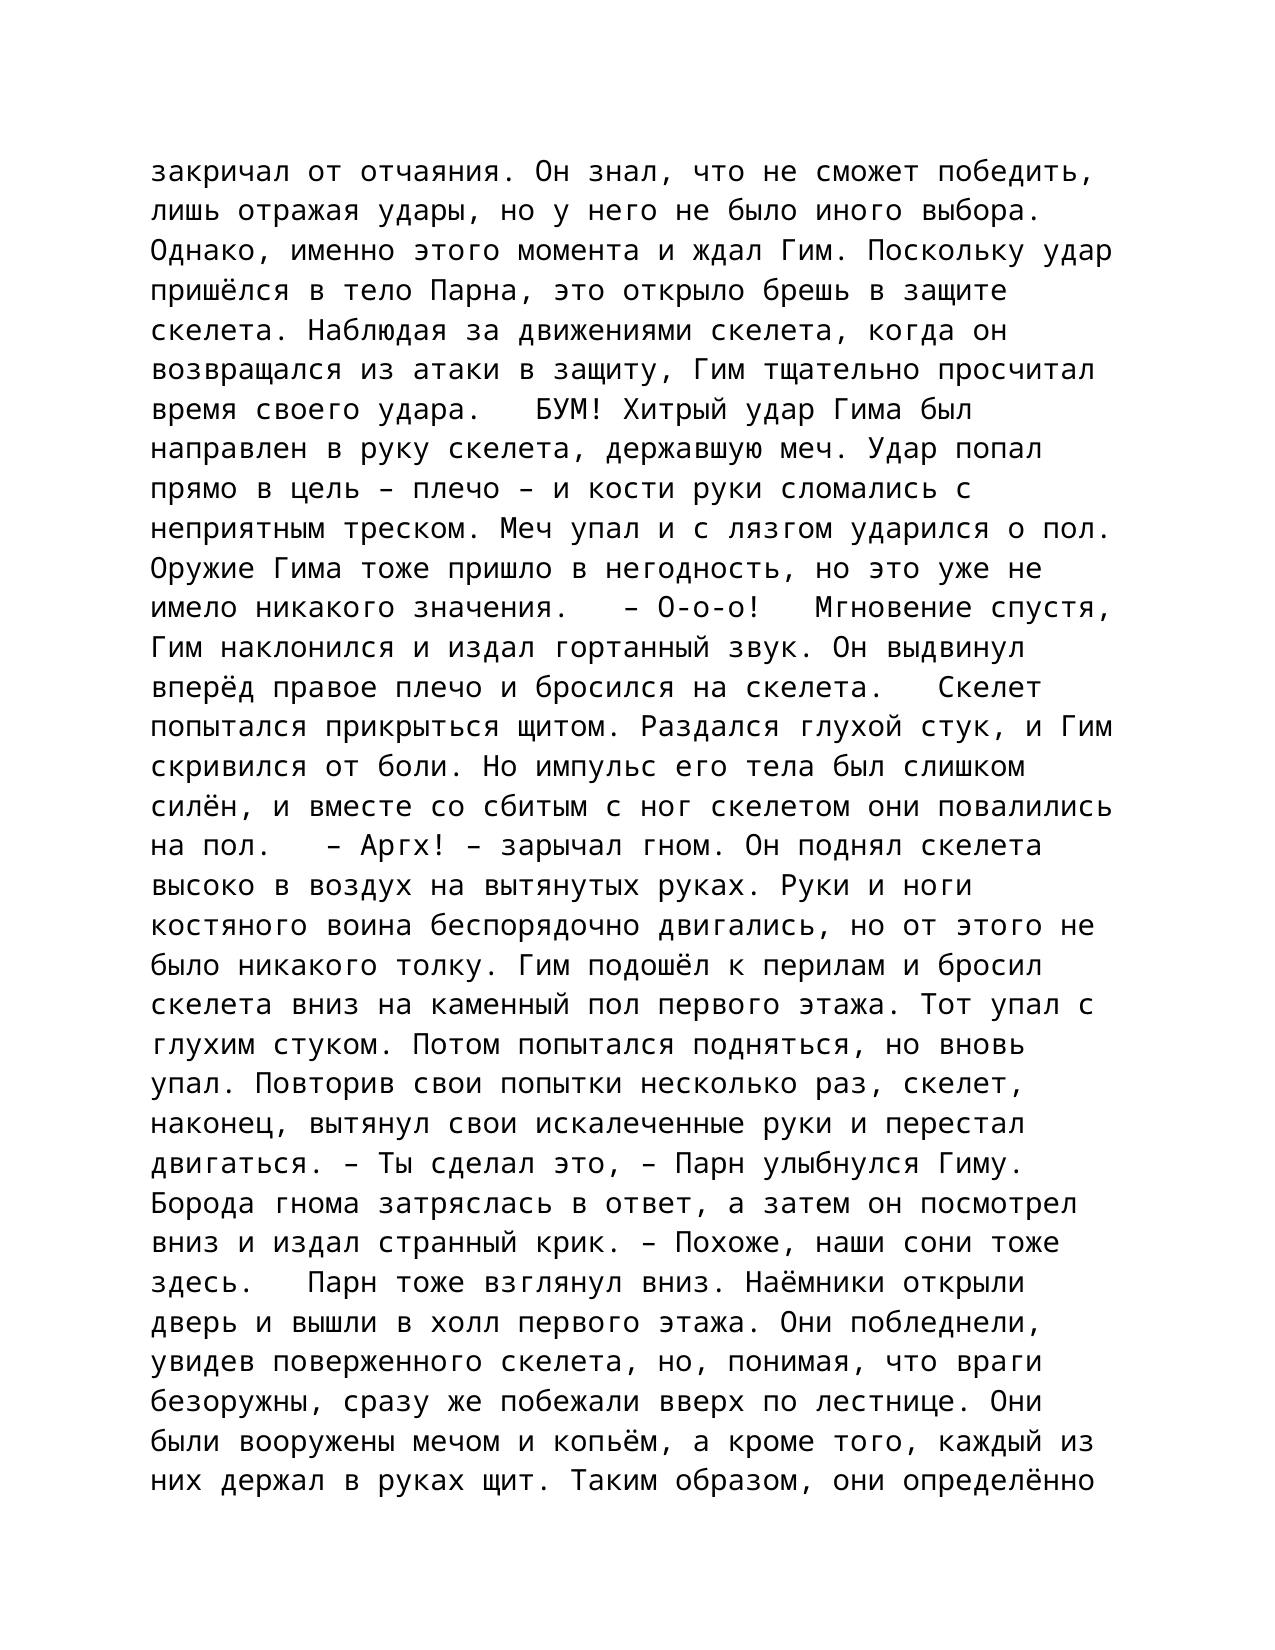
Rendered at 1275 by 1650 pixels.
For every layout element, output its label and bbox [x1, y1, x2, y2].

text [150, 150, 1125, 1499]
